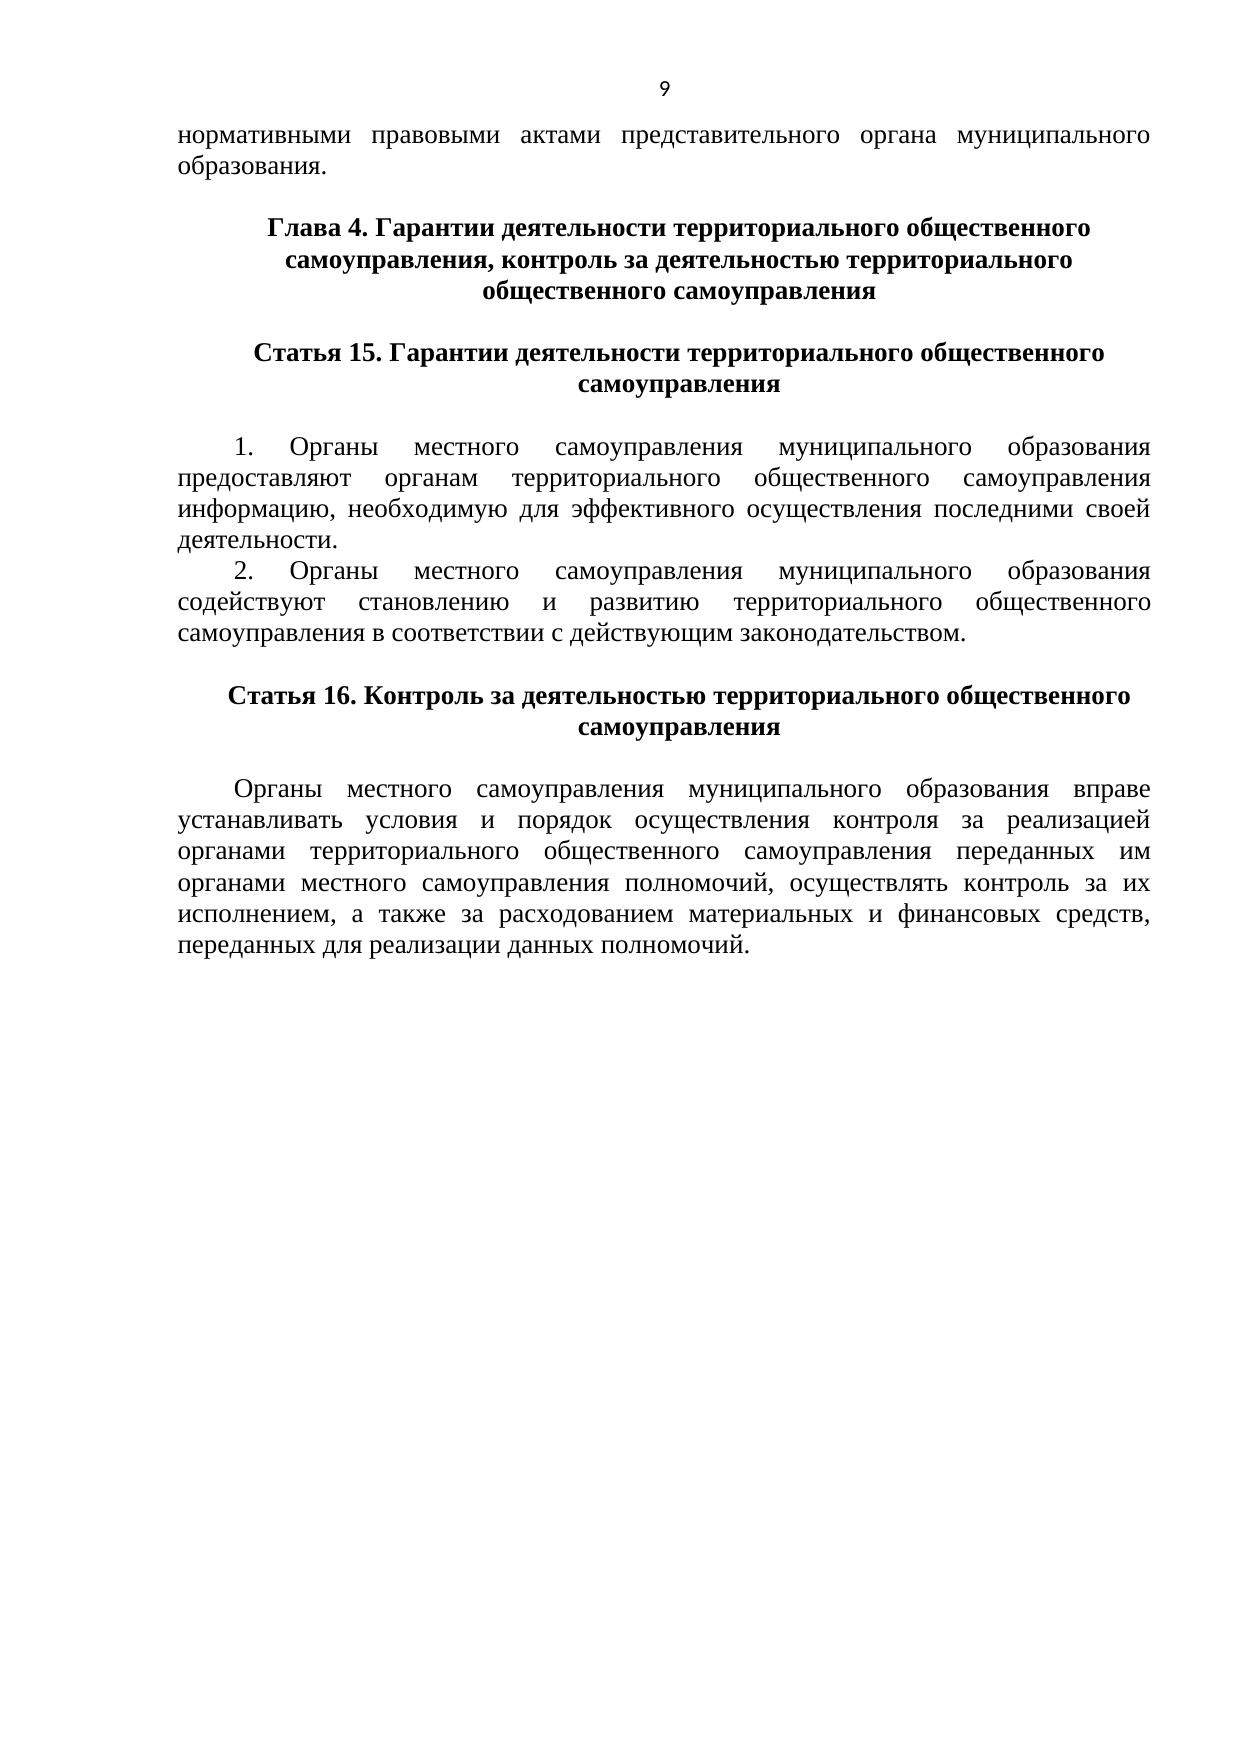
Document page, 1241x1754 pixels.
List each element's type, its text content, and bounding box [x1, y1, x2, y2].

text Статья 15. Гарантии деятельности территориального общественного самоуправления [207, 336, 1152, 398]
text Глава 4. Гарантии деятельности территориального общественного самоуправления, контроль за деятельностью территориального общественного самоуправления [207, 212, 1152, 305]
text 2. Органы местного самоуправления муниципального образования содействуют становлению и развитию территориального общественного самоуправления в соответствии с действующим законодательством. [177, 554, 1152, 648]
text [177, 118, 1152, 180]
text 1. Органы местного самоуправления муниципального образования предоставляют органам территориального общественного самоуправления информацию, необходимую для эффективного осуществления последними своей деятельности. [177, 429, 1152, 554]
text Статья 16. Контроль за деятельностью территориального общественного самоуправления [207, 679, 1152, 741]
text Органы местного самоуправления муниципального образования вправе устанавливать условия и порядок осуществления контроля за реализацией органами территориального общественного самоуправления переданных им органами местного самоуправления полномочий, осуществлять контроль за их исполнением, а также за расходованием материальных и финансовых средств, переданных для реализации данных полномочий. [177, 772, 1152, 959]
